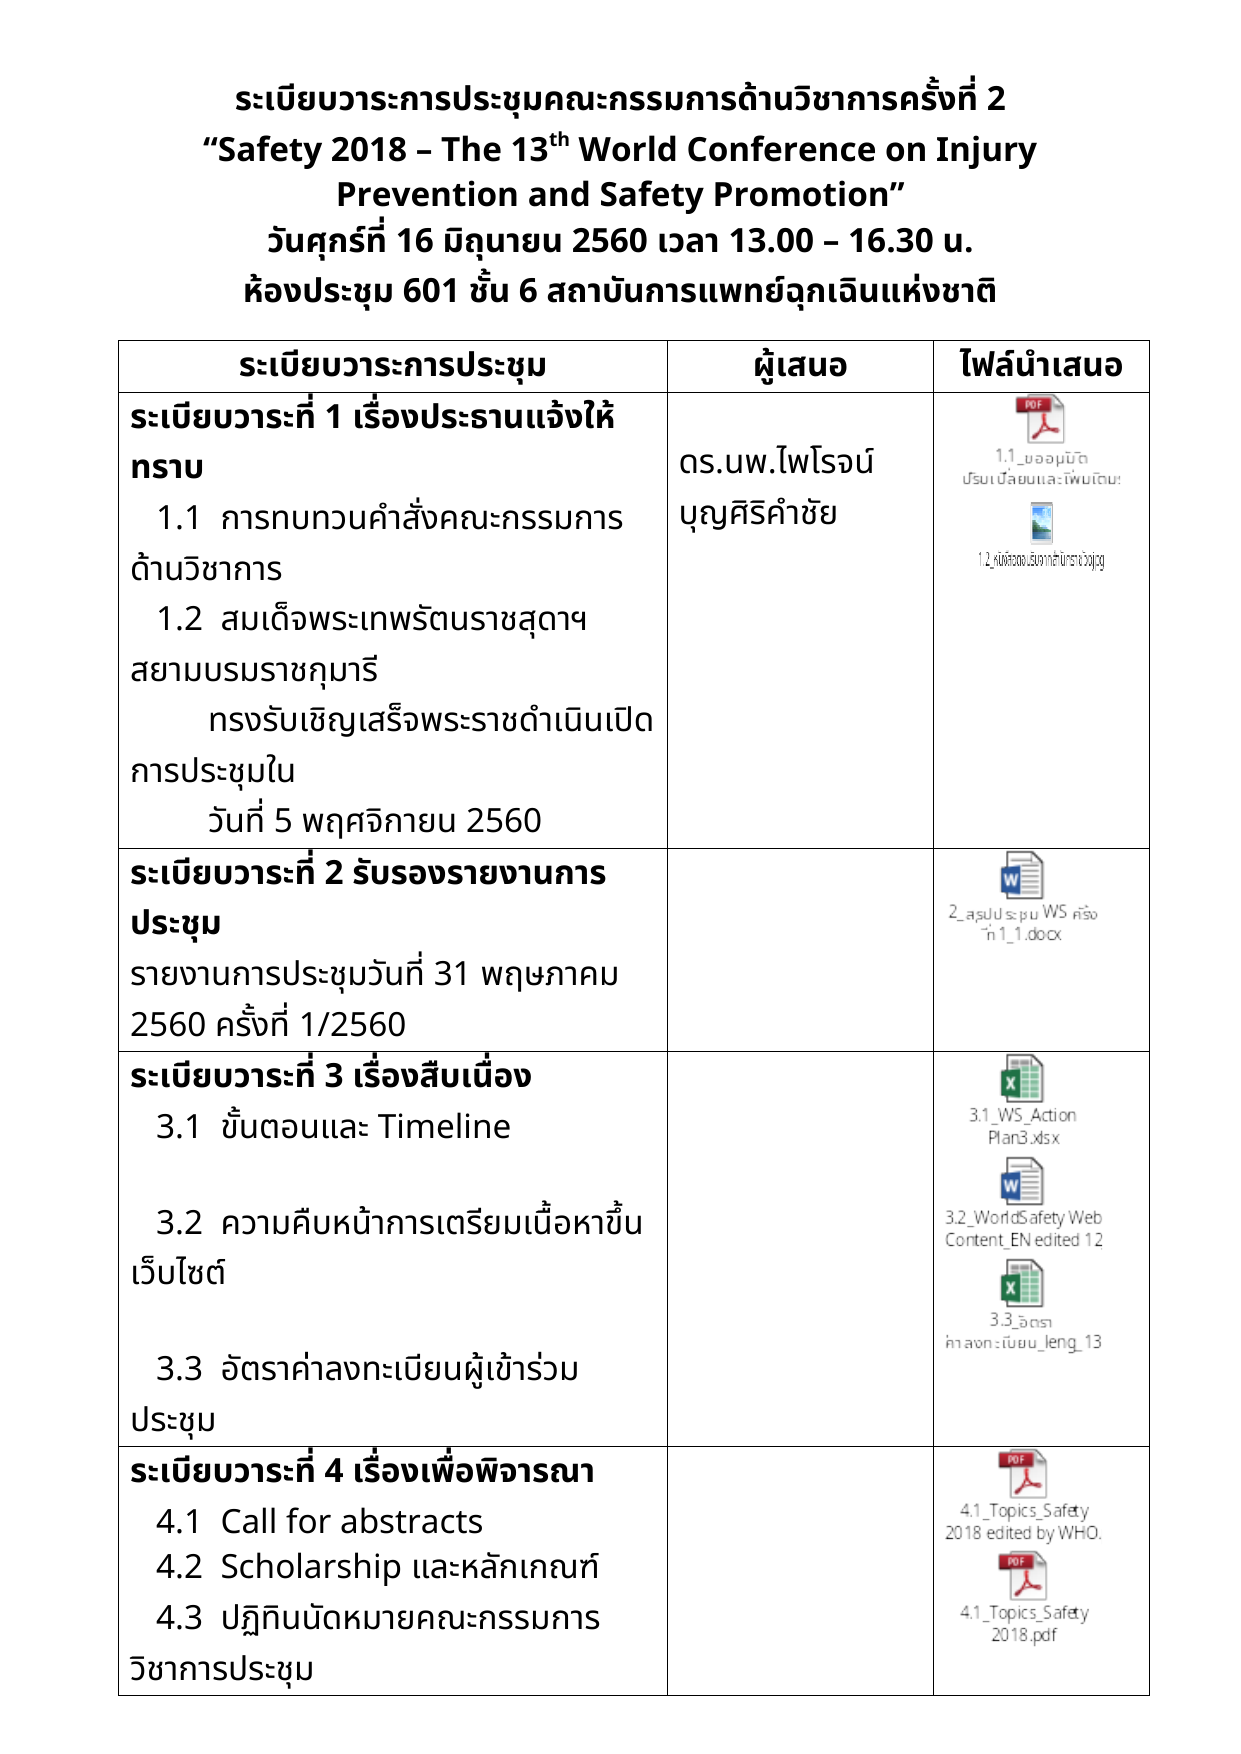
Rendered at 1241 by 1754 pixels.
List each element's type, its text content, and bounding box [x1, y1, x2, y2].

table_cell [668, 1052, 933, 1446]
table_cell [668, 1447, 933, 1695]
table_cell ระเบียบวาระที่ 3 เรื่องสืบเนื่อง 3.1 ขั้นตอนและ Timeline 3.2 ความคืบหน้าการเตรียมเนื้อหาขึ้นเว็บไซต์ 3.3 อัตราค่าลงทะเบียนผู้เข้าร่วมประชุม [119, 1052, 667, 1446]
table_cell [119, 1447, 667, 1695]
table_cell ระเบียบวาระที่ 1 เรื่องประธานแจ้งให้ทราบ 1.1 การทบทวนคำสั่งคณะกรรมการด้านวิชาการ 1.2 สมเด็จพระเทพรัตนราชสุดาฯ สยามบรมราชกุมารี ทรงรับเชิญเสร็จพระราชดำเนินเปิดการประชุมใน วันที่ 5 พฤศจิกายน 2560 [119, 393, 667, 848]
text “Safety 2018 – The 13th World Conference on Injury Prevention and Safety Promotion” [118, 126, 1122, 216]
table_cell ระเบียบวาระที่ 2 รับรองรายงานการประชุม รายงานการประชุมวันที่ 31 พฤษภาคม 2560 ครั้งที่ 1/2560 [119, 849, 667, 1051]
text วันศุกร์ที่ 16 มิถุนายน 2560 เวลา 13.00 – 16.30 น. [118, 216, 1122, 267]
table_cell [668, 849, 933, 1051]
text ระเบียบวาระการประชุมคณะกรรมการด้านวิชาการครั้งที่ 2 [118, 75, 1122, 126]
text ห้องประชุม 601 ชั้น 6 สถาบันการแพทย์ฉุกเฉินแห่งชาติ [118, 267, 1122, 318]
table_header ระเบียบวาระการประชุม [119, 341, 667, 392]
table_header ไฟล์นำเสนอ [934, 341, 1149, 392]
table_cell ดร.นพ.ไพโรจน์ บุญศิริคำชัย [668, 393, 933, 848]
table_cell [934, 849, 1149, 1051]
table_cell [934, 1052, 1149, 1446]
table_cell [934, 393, 1149, 848]
table_cell [934, 1447, 1149, 1695]
table_header ผู้เสนอ [668, 341, 933, 392]
